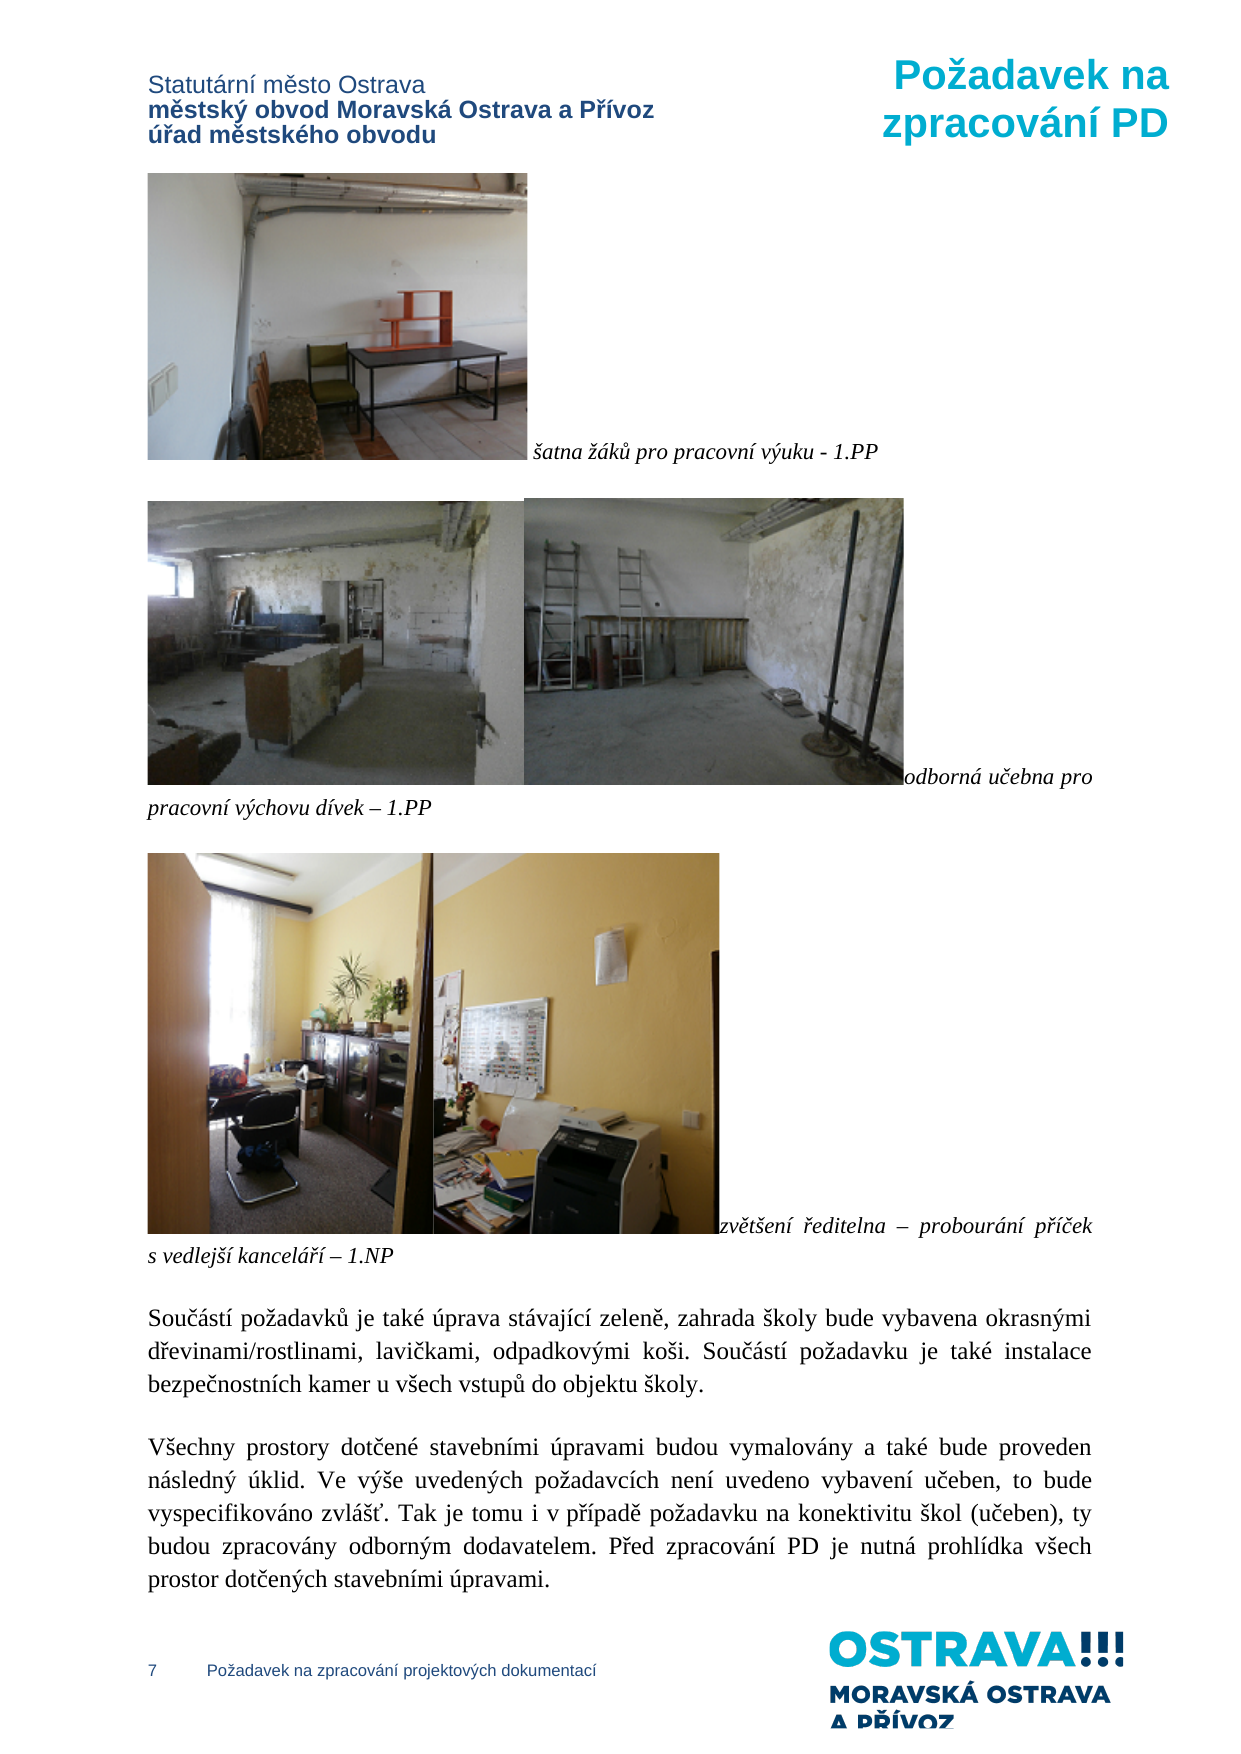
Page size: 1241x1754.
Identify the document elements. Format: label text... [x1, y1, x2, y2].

picture [147, 498, 904, 785]
picture [829, 1631, 1123, 1728]
text Součástí požadavků je také úprava stávající zeleně, zahrada školy bude vybavena okrasnými dřevinami/rostlinami, lavičkami, odpadkovými koši. Součástí požadavku je také instalace bezpečnostních kamer u všech vstupů do objektu školy. [148, 1303, 1093, 1398]
picture [147, 853, 720, 1234]
picture [147, 173, 528, 460]
text Všechny prostory dotčené stavebními úpravami budou vymalovány a také bude proveden následný úklid. Ve výše uvedených požadavcích není uvedeno vybavení učeben, to bude vyspecifikováno zvlášť. Tak je tomu i v případě požadavku na konektivitu škol (učeben), ty budou zpracovány odborným dodavatelem. Před zpracování PD je nutná prohlídka všech prostor dotčených stavebními úpravami. [148, 1432, 1093, 1593]
